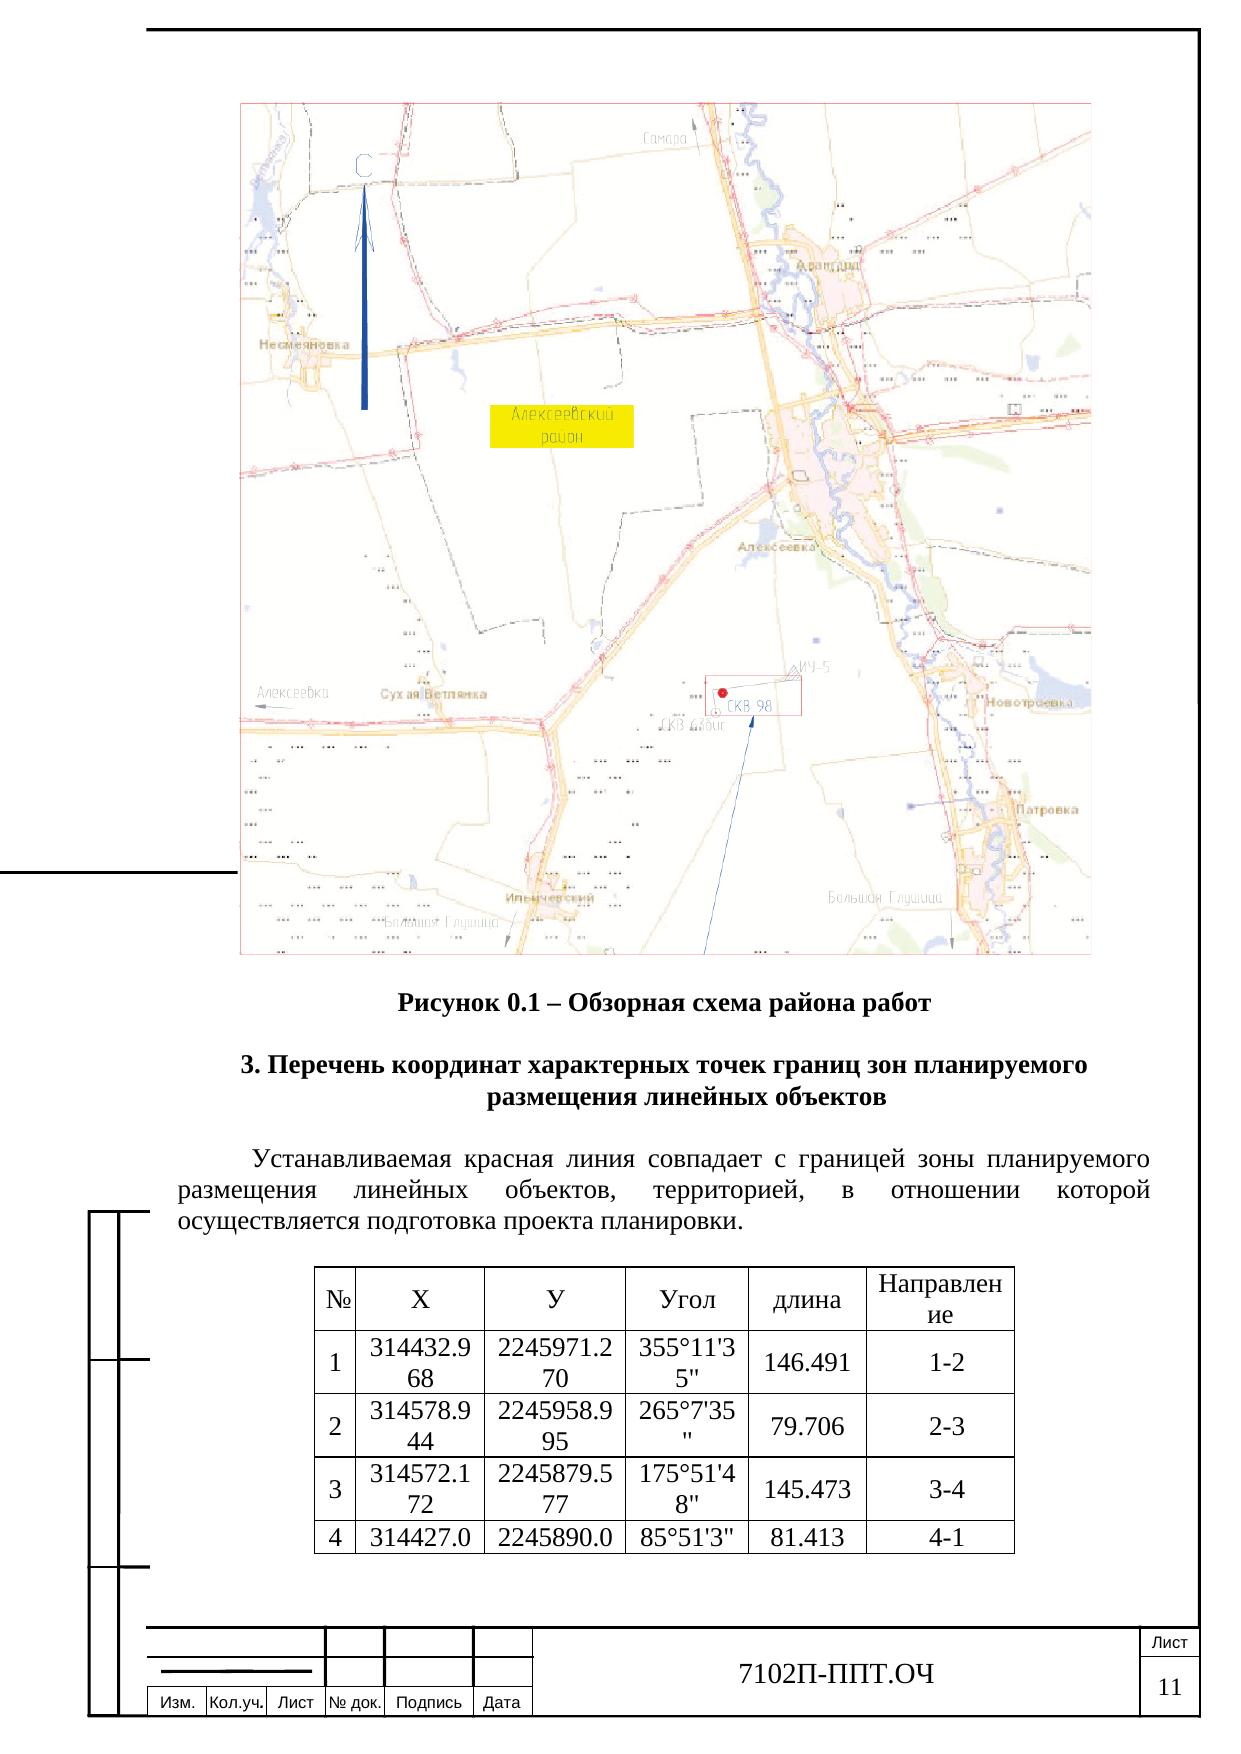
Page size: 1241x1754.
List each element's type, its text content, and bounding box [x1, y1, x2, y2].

table_cell 145.473 [749, 1458, 866, 1520]
picture [237, 102, 1092, 955]
table_cell 2 [315, 1394, 355, 1456]
table_cell 355°11'35" [626, 1331, 748, 1393]
table_cell 175°51'48" [626, 1458, 748, 1520]
table_cell 81.413 [749, 1521, 866, 1553]
table_cell 314432.968 [356, 1331, 484, 1393]
table_cell 1-2 [867, 1331, 1014, 1393]
table_cell 4-1 [867, 1521, 1014, 1553]
table_cell 2-3 [867, 1394, 1014, 1456]
table_cell 146.491 [749, 1331, 866, 1393]
table_cell 265°7'35" [626, 1394, 748, 1456]
table_cell 1 [315, 1331, 355, 1393]
table_cell 2245890.071 [485, 1521, 625, 1553]
table_cell 2245958.995 [485, 1394, 625, 1456]
text Рисунок 0.1 – Обзорная схема района работ [177, 986, 1152, 1017]
table_cell 314572.172 [356, 1458, 484, 1520]
table_cell 2245879.577 [485, 1458, 625, 1520]
table_cell 314578.944 [356, 1394, 484, 1456]
table_header У [485, 1268, 625, 1330]
table_cell 2245971.270 [485, 1331, 625, 1393]
table_header Х [356, 1268, 484, 1330]
table_cell 4 [315, 1521, 355, 1553]
text Устанавливаемая красная линия совпадает с границей зоны планируемого размещения линейных объектов, территорией, в отношении которой осуществляется подготовка проекта планировки. [177, 1142, 1152, 1235]
table_cell 79.706 [749, 1394, 866, 1456]
table_cell 85°51'3" [626, 1521, 748, 1553]
table_cell 314427.078 [356, 1521, 484, 1553]
table_cell 3 [315, 1458, 355, 1520]
table_header Направление [867, 1268, 1014, 1330]
table_cell 3-4 [867, 1458, 1014, 1520]
table_header Угол [626, 1268, 748, 1330]
subtitle 3. Перечень координат характерных точек границ зон планируемого размещения линейных объектов [177, 1048, 1152, 1111]
table_header длина [749, 1268, 866, 1330]
table_header № [315, 1268, 355, 1330]
